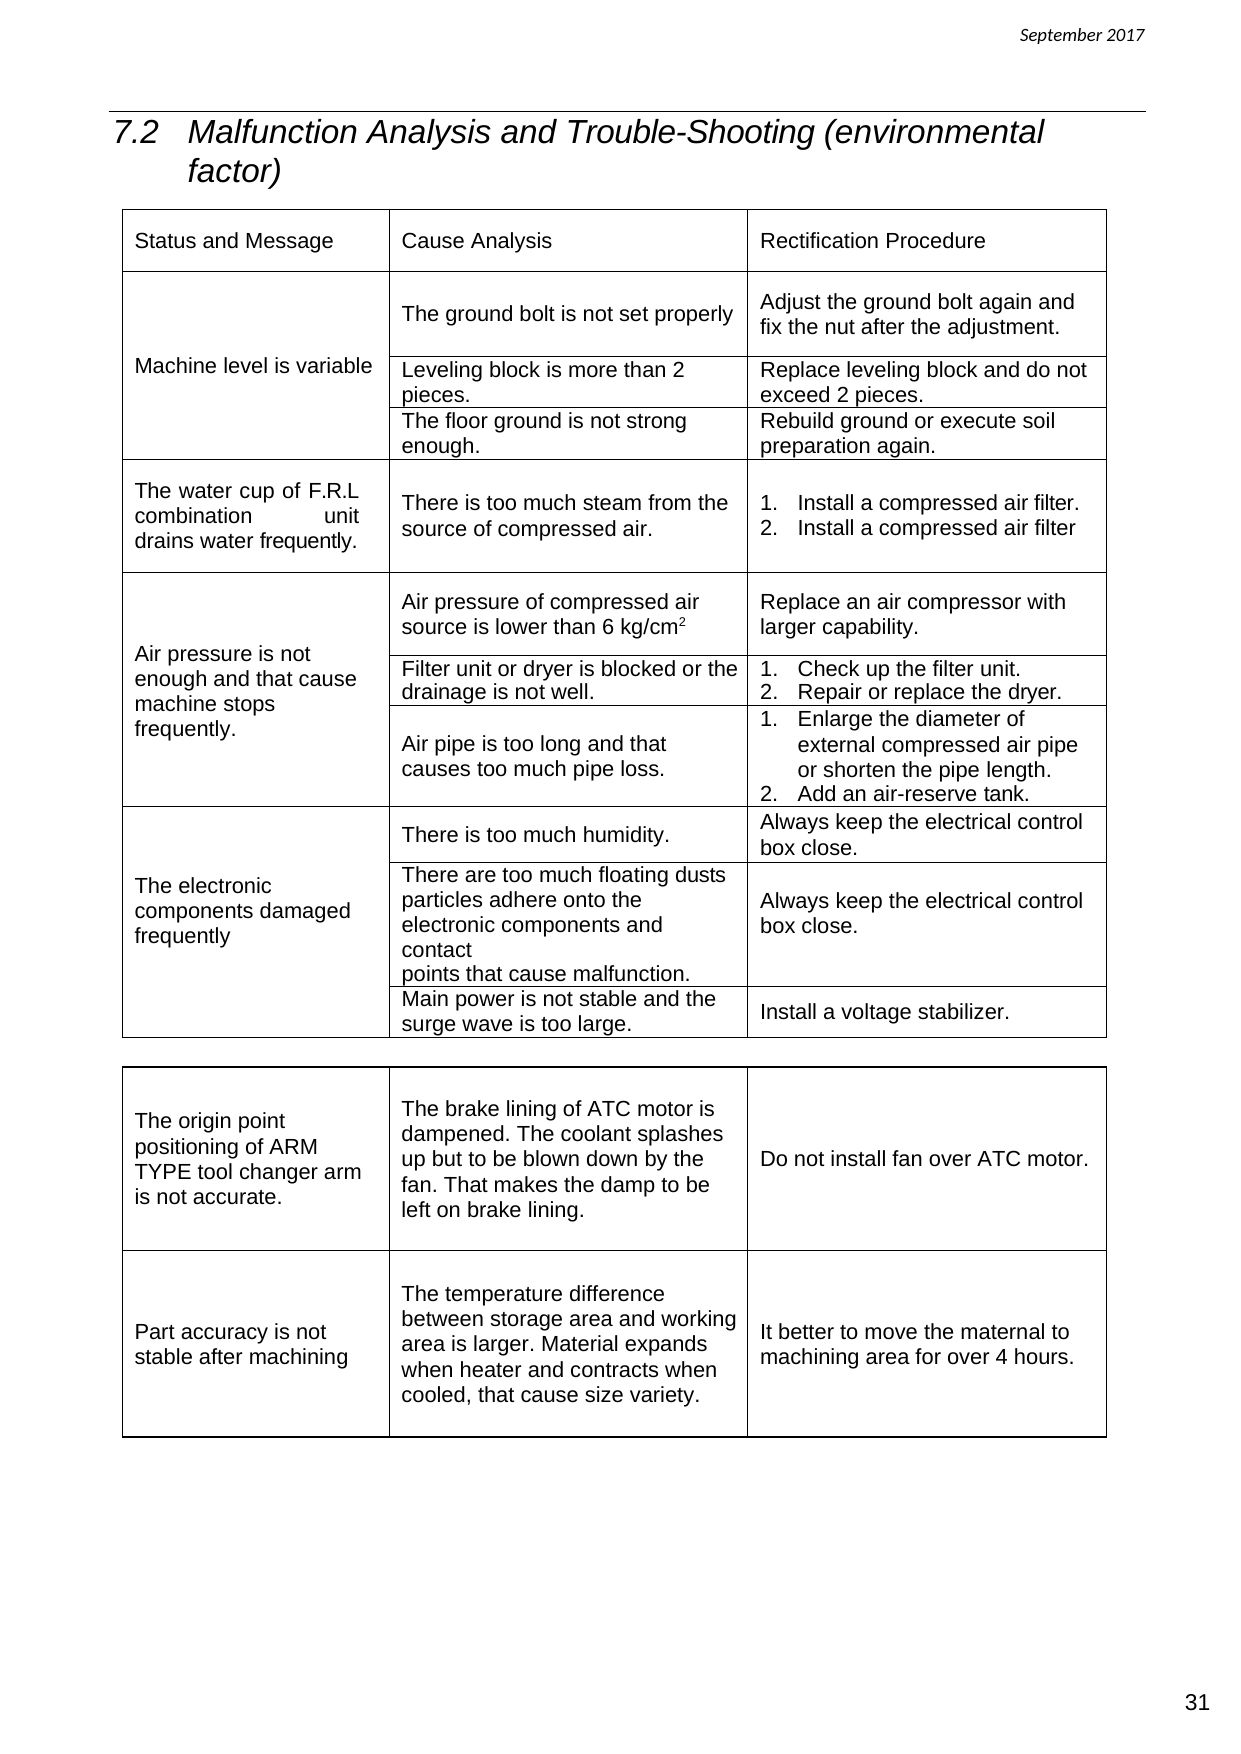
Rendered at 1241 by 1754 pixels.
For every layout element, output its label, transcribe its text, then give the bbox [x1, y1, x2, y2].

table_cell There are too much floating dusts particles adhere onto the electronic components and contact points that cause malfunction. [390, 863, 747, 986]
list Malfunction Analysis and Trouble-Shooting (environmental factor) [112, 112, 1047, 189]
table_cell The floor ground is not strong enough. [390, 408, 747, 458]
table_cell Rebuild ground or execute soil preparation again. [748, 408, 1106, 458]
table_cell Always keep the electrical control box close. [748, 807, 1106, 862]
table_cell Air pressure of compressed air source is lower than 6 kg/cm2 [390, 573, 747, 655]
table_cell The temperature difference between storage area and working area is larger. Material expands when heater and contracts when cooled, that cause size variety. [390, 1251, 747, 1436]
table_cell The ground bolt is not set properly [390, 272, 747, 356]
table_header Do not install fan over ATC motor. [748, 1068, 1106, 1250]
table_cell Machine level is variable [123, 272, 389, 458]
table_cell Air pressure is not enough and that cause machine stops frequently. [123, 573, 389, 806]
table_cell Check up the filter unit. Repair or replace the dryer. [748, 656, 1106, 705]
table_cell Air pipe is too long and that causes too much pipe loss. [390, 706, 747, 806]
table_cell There is too much humidity. [390, 807, 747, 862]
table_header The origin point positioning of ARM TYPE tool changer arm is not accurate. [123, 1068, 389, 1250]
table_cell The water cup of F.R.L combination unit drains water frequently. [123, 460, 389, 572]
table_cell Install a voltage stabilizer. [748, 987, 1106, 1037]
table_header Rectification Procedure [748, 210, 1106, 271]
table_cell Install a compressed air filter. Install a compressed air filter [748, 460, 1106, 572]
table_cell Always keep the electrical control box close. [748, 863, 1106, 986]
table_header The brake lining of ATC motor is dampened. The coolant splashes up but to be blown down by the fan. That makes the damp to be left on brake lining. [390, 1068, 747, 1250]
table_cell Adjust the ground bolt again and fix the nut after the adjustment. [748, 272, 1106, 356]
table_header Cause Analysis [390, 210, 747, 271]
table_cell Enlarge the diameter of external compressed air pipe or shorten the pipe length. Add an air-reserve tank. [748, 706, 1106, 806]
table_cell Filter unit or dryer is blocked or the drainage is not well. [390, 656, 747, 705]
table_cell Part accuracy is not stable after machining [123, 1251, 389, 1436]
table_cell It better to move the maternal to machining area for over 4 hours. [748, 1251, 1106, 1436]
table_header Status and Message [123, 210, 389, 271]
table_cell Replace an air compressor with larger capability. [748, 573, 1106, 655]
table_cell The electronic components damaged frequently [123, 807, 389, 1037]
table_cell Main power is not stable and the surge wave is too large. [390, 987, 747, 1037]
table_cell Replace leveling block and do not exceed 2 pieces. [748, 357, 1106, 407]
table_cell Leveling block is more than 2 pieces. [390, 357, 747, 407]
table_cell There is too much steam from the source of compressed air. [390, 460, 747, 572]
